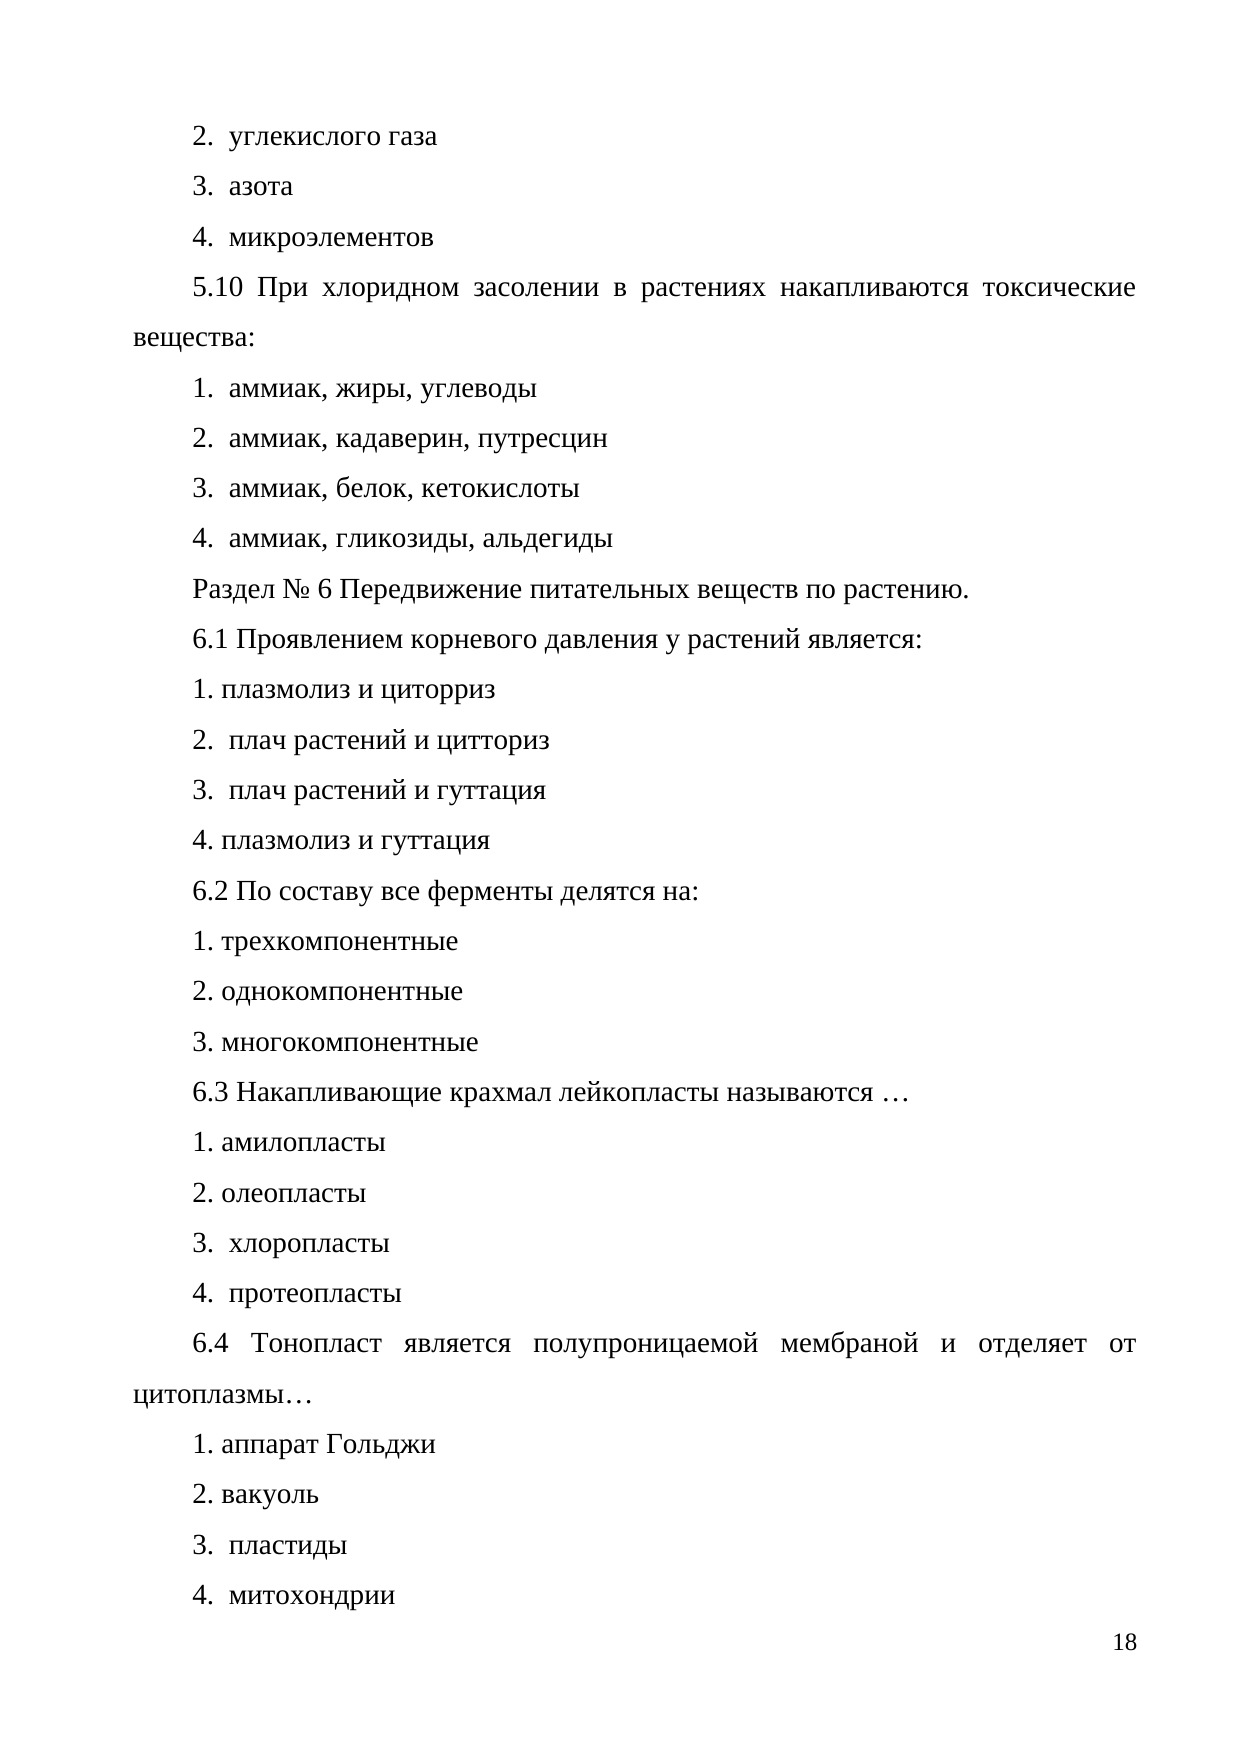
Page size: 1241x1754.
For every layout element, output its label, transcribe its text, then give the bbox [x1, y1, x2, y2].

text 3. азота [133, 168, 1137, 202]
text 6.3 Накапливающие крахмал лейкопласты называются … [133, 1074, 1137, 1108]
text 2. аммиак, кадаверин, путресцин [133, 420, 1137, 453]
text Раздел № 6 Передвижение питательных веществ по растению. [133, 571, 1137, 604]
text 2. углекислого газа [133, 118, 1137, 152]
text 4. протеопласты [133, 1275, 1137, 1309]
text 1. трехкомпонентные [133, 923, 1137, 957]
text 1. амилопласты [133, 1124, 1137, 1158]
text 6.1 Проявлением корневого давления у растений является: [133, 621, 1137, 655]
text 1. аммиак, жиры, углеводы [133, 370, 1137, 403]
text 3. многокомпонентные [133, 1024, 1137, 1057]
text 6.2 По составу все ферменты делятся на: [133, 873, 1137, 906]
text 2. плач растений и цитториз [133, 722, 1137, 755]
text 4. микроэлементов [133, 219, 1137, 252]
text 1. аппарат Гольджи [133, 1426, 1137, 1460]
text 2. вакуоль [133, 1477, 1137, 1510]
text 3. плач растений и гуттация [133, 772, 1137, 806]
text 4. митохондрии [133, 1577, 1137, 1611]
text 1. плазмолиз и циторриз [133, 672, 1137, 705]
text 3. хлоропласты [133, 1225, 1137, 1258]
text 3. пластиды [133, 1527, 1137, 1560]
text 2. однокомпонентные [133, 973, 1137, 1007]
text 3. аммиак, белок, кетокислоты [133, 470, 1137, 504]
text 4. плазмолиз и гуттация [133, 822, 1137, 856]
text 5.10 При хлоридном засолении в растениях накапливаются токсические вещества: [133, 269, 1137, 353]
text 4. аммиак, гликозиды, альдегиды [133, 521, 1137, 554]
text 2. олеопласты [133, 1175, 1137, 1208]
text 6.4 Тонопласт является полупроницаемой мембраной и отделяет от цитоплазмы… [133, 1326, 1137, 1409]
